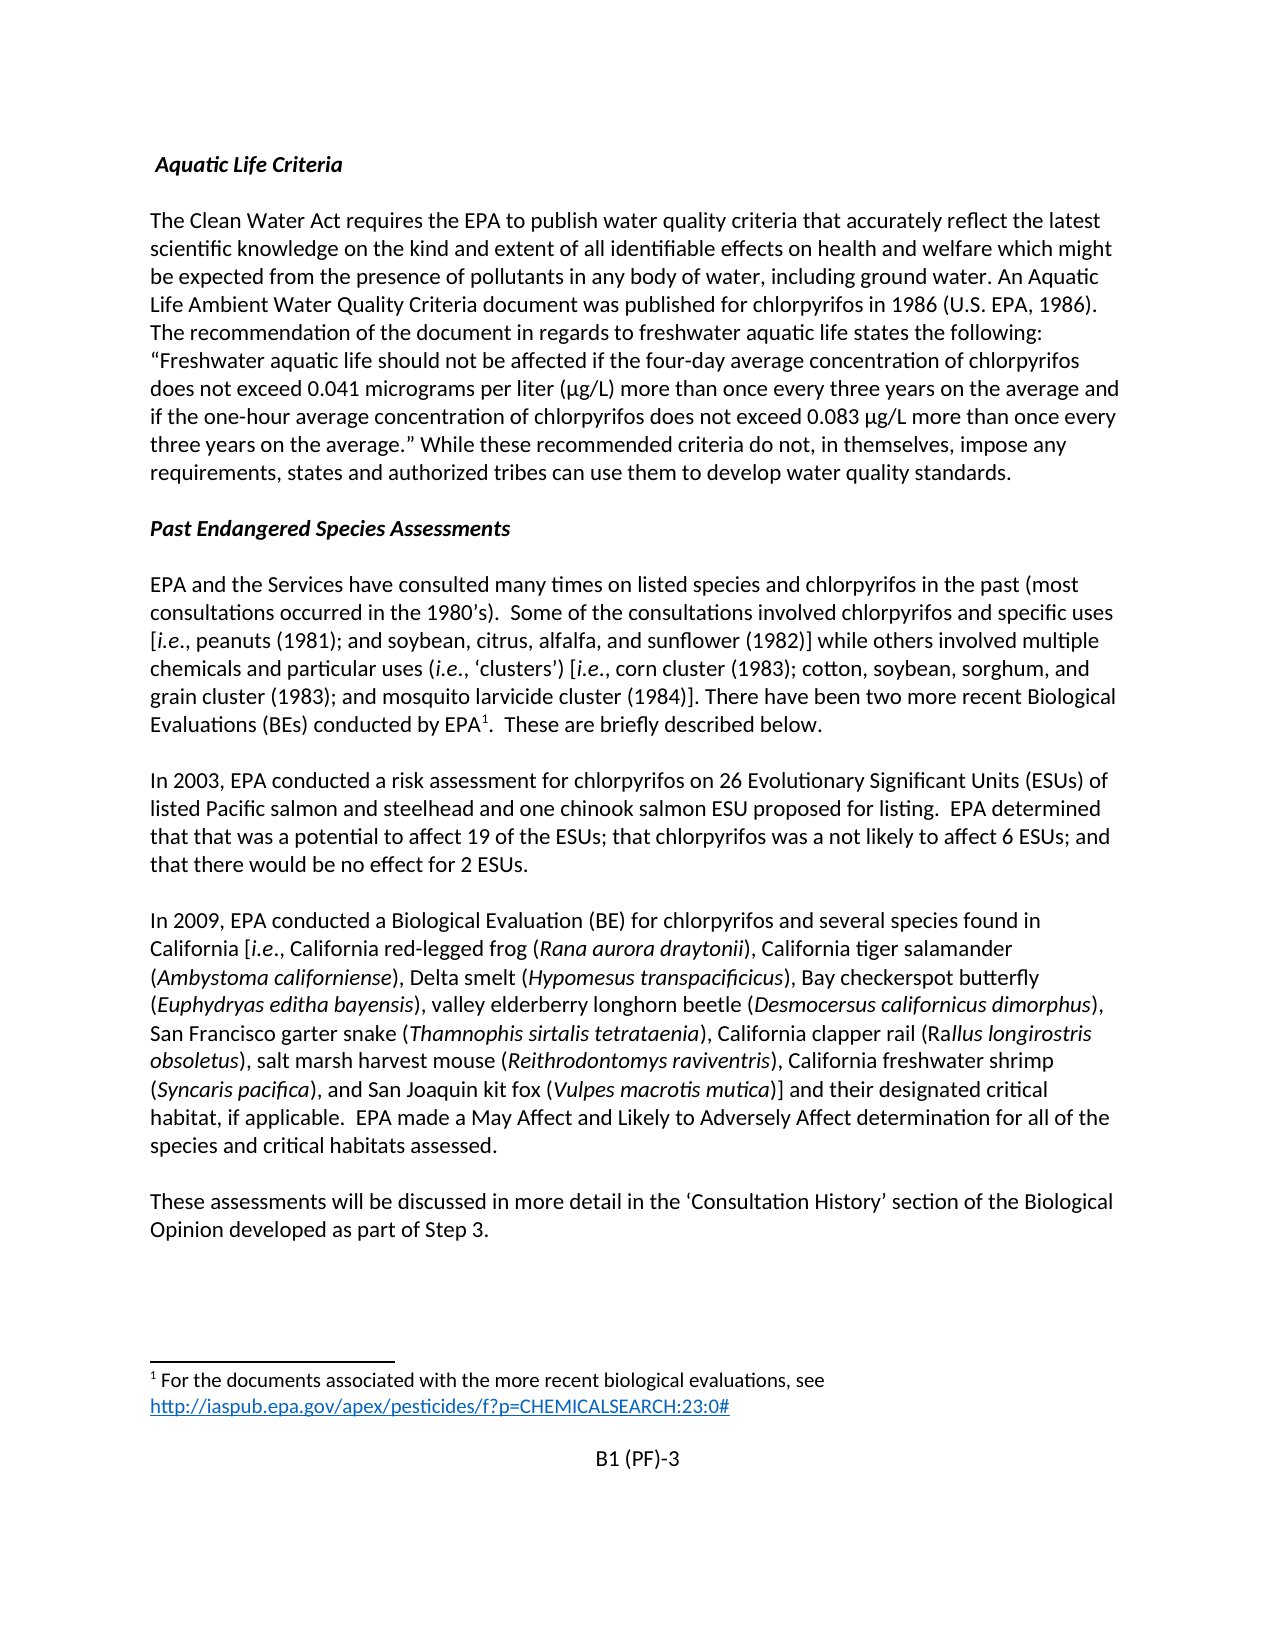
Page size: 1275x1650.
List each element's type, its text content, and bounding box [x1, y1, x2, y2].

text In 2003, EPA conducted a risk assessment for chlorpyrifos on 26 Evolutionary Significant Units (ESUs) of listed Pacific salmon and steelhead and one chinook salmon ESU proposed for listing. EPA determined that that was a potential to affect 19 of the ESUs; that chlorpyrifos was a not likely to affect 6 ESUs; and that there would be no effect for 2 ESUs. [150, 766, 1125, 878]
text Past Endangered Species Assessments [150, 514, 1125, 542]
text These assessments will be discussed in more detail in the ‘Consultation History’ section of the Biological Opinion developed as part of Step 3. [150, 1187, 1125, 1243]
text EPA and the Services have consulted many times on listed species and chlorpyrifos in the past (most consultations occurred in the 1980’s). Some of the consultations involved chlorpyrifos and specific uses [i.e., peanuts (1981); and soybean, citrus, alfalfa, and sunflower (1982)] while others involved multiple chemicals and particular uses (i.e., ‘clusters’) [i.e., corn cluster (1983); cotton, soybean, sorghum, and grain cluster (1983); and mosquito larvicide cluster (1984)]. There have been two more recent Biological Evaluations (BEs) conducted by EPA. These are briefly described below. [150, 570, 1125, 738]
text Aquatic Life Criteria [150, 150, 1125, 178]
text In 2009, EPA conducted a Biological Evaluation (BE) for chlorpyrifos and several species found in California [i.e., California red-legged frog (Rana aurora draytonii), California tiger salamander (Ambystoma californiense), Delta smelt (Hypomesus transpacificicus), Bay checkerspot butterfly (Euphydryas editha bayensis), valley elderberry longhorn beetle (Desmocersus californicus dimorphus), San Francisco garter snake (Thamnophis sirtalis tetrataenia), California clapper rail (Rallus longirostris obsoletus), salt marsh harvest mouse (Reithrodontomys raviventris), California freshwater shrimp (Syncaris pacifica), and San Joaquin kit fox (Vulpes macrotis mutica)] and their designated critical habitat, if applicable. EPA made a May Affect and Likely to Adversely Affect determination for all of the species and critical habitats assessed. [150, 907, 1125, 1159]
text The Clean Water Act requires the EPA to publish water quality criteria that accurately reflect the latest scientific knowledge on the kind and extent of all identifiable effects on health and welfare which might be expected from the presence of pollutants in any body of water, including ground water. An Aquatic Life Ambient Water Quality Criteria document was published for chlorpyrifos in 1986 (U.S. EPA, 1986). The recommendation of the document in regards to freshwater aquatic life states the following: “Freshwater aquatic life should not be affected if the four-day average concentration of chlorpyrifos does not exceed 0.041 micrograms per liter (μg/L) more than once every three years on the average and if the one-hour average concentration of chlorpyrifos does not exceed 0.083 μg/L more than once every three years on the average.” While these recommended criteria do not, in themselves, impose any requirements, states and authorized tribes can use them to develop water quality standards. [150, 206, 1125, 486]
